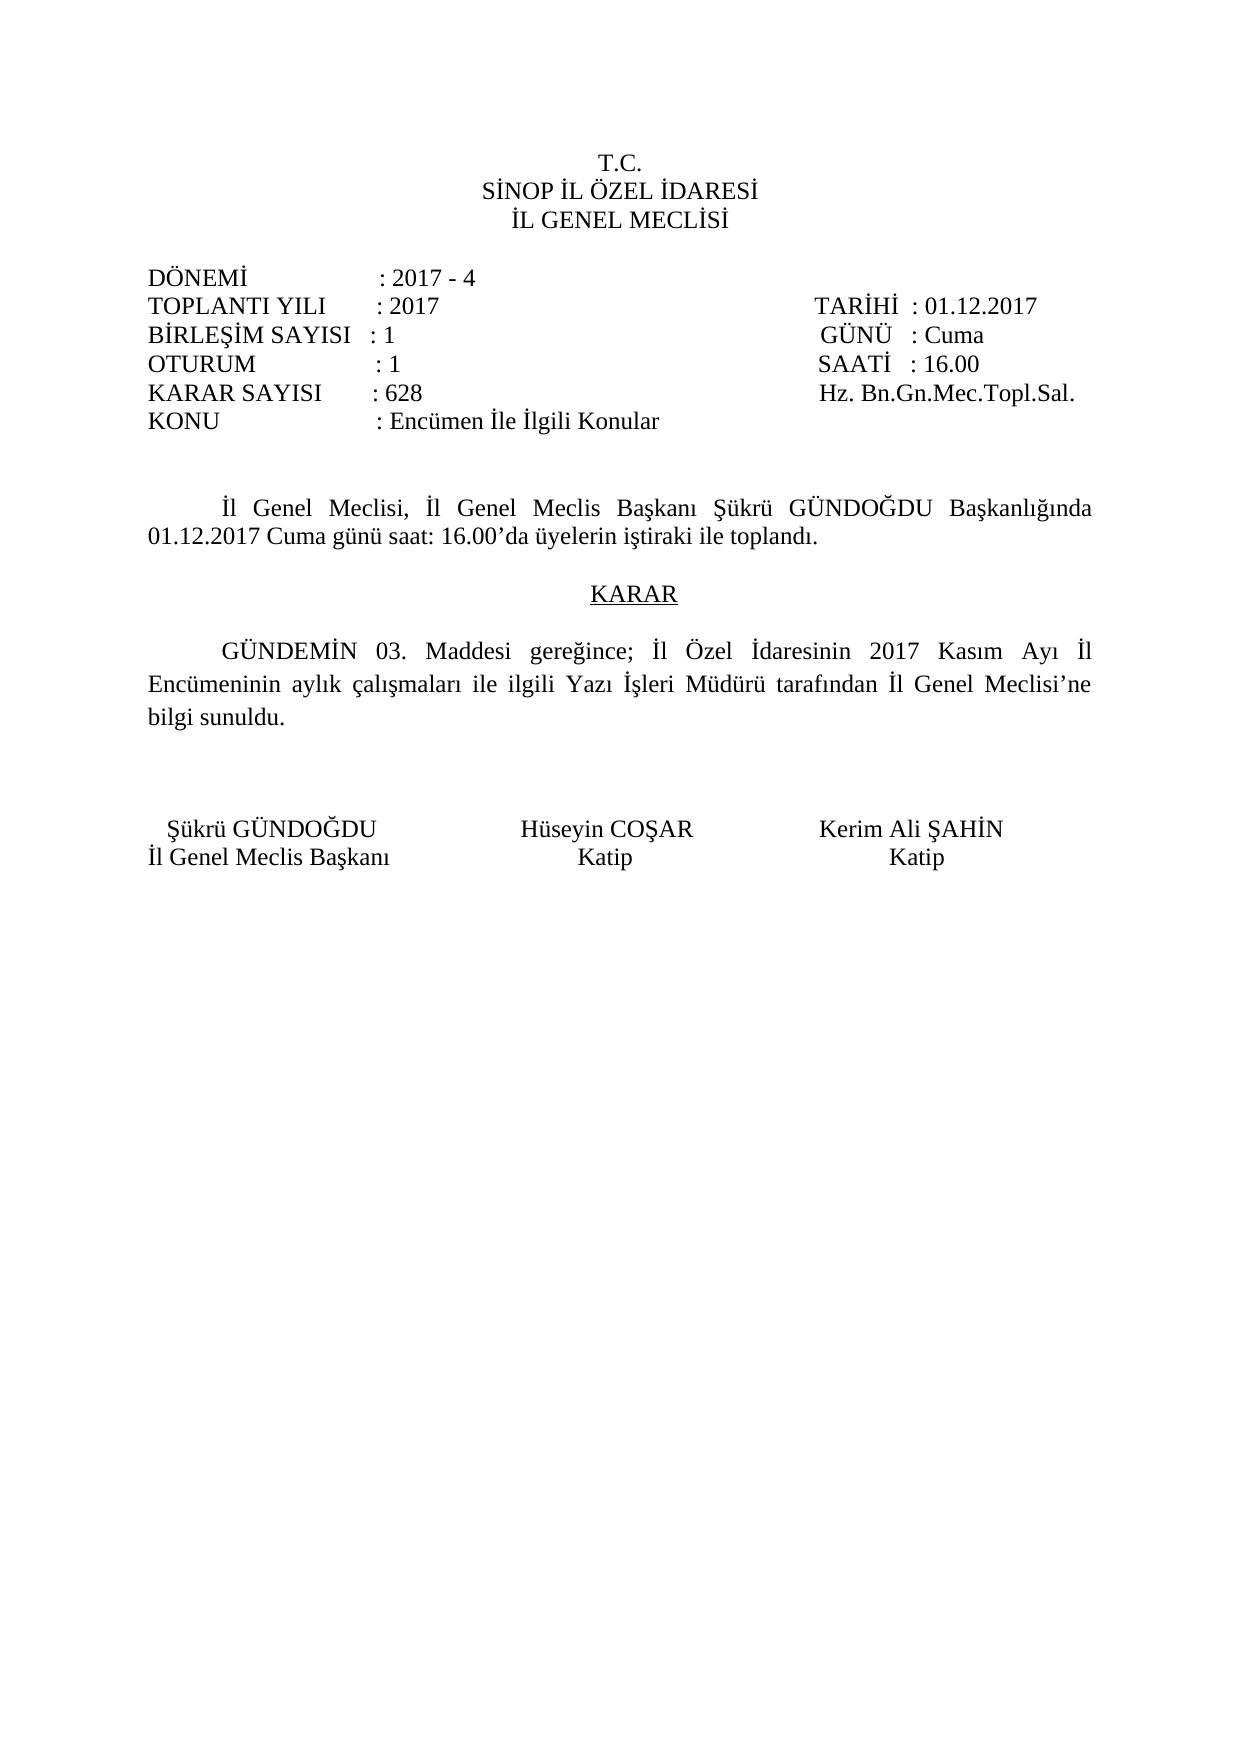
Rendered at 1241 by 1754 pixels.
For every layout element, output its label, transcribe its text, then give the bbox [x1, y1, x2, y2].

text İL GENEL MECLİSİ [148, 205, 1093, 234]
text OTURUM : 1 SAATİ : 16.00 [148, 349, 1093, 378]
text TOPLANTI YILI : 2017 TARİHİ : 01.12.2017 [148, 291, 1093, 320]
text DÖNEMİ : 2017 - 4 [148, 263, 1093, 291]
text İl Genel Meclisi, İl Genel Meclis Başkanı Şükrü GÜNDOĞDU Başkanlığında 01.12.2017 Cuma günü saat: 16.00’da üyelerin iştiraki ile toplandı. [148, 493, 1093, 550]
text KONU : Encümen İle İlgili Konular [148, 406, 1093, 435]
text GÜNDEMİN 03. Maddesi gereğince; İl Özel İdaresinin 2017 Kasım Ayı İl Encümeninin aylık çalışmaları ile ilgili Yazı İşleri Müdürü tarafından İl Genel Meclisi’ne bilgi sunuldu. [148, 636, 1093, 731]
text SİNOP İL ÖZEL İDARESİ [148, 176, 1093, 205]
text KARAR SAYISI : 628 Hz. Bn.Gn.Mec.Topl.Sal. [148, 378, 1093, 406]
text KARAR [516, 579, 1093, 608]
text T.C. [148, 148, 1093, 176]
text Şükrü GÜNDOĞDU Hüseyin COŞAR Kerim Ali ŞAHİN [148, 814, 1093, 842]
text İl Genel Meclis Başkanı Katip Katip [148, 842, 1093, 871]
text BİRLEŞİM SAYISI : 1 GÜNÜ : Cuma [148, 320, 1093, 349]
